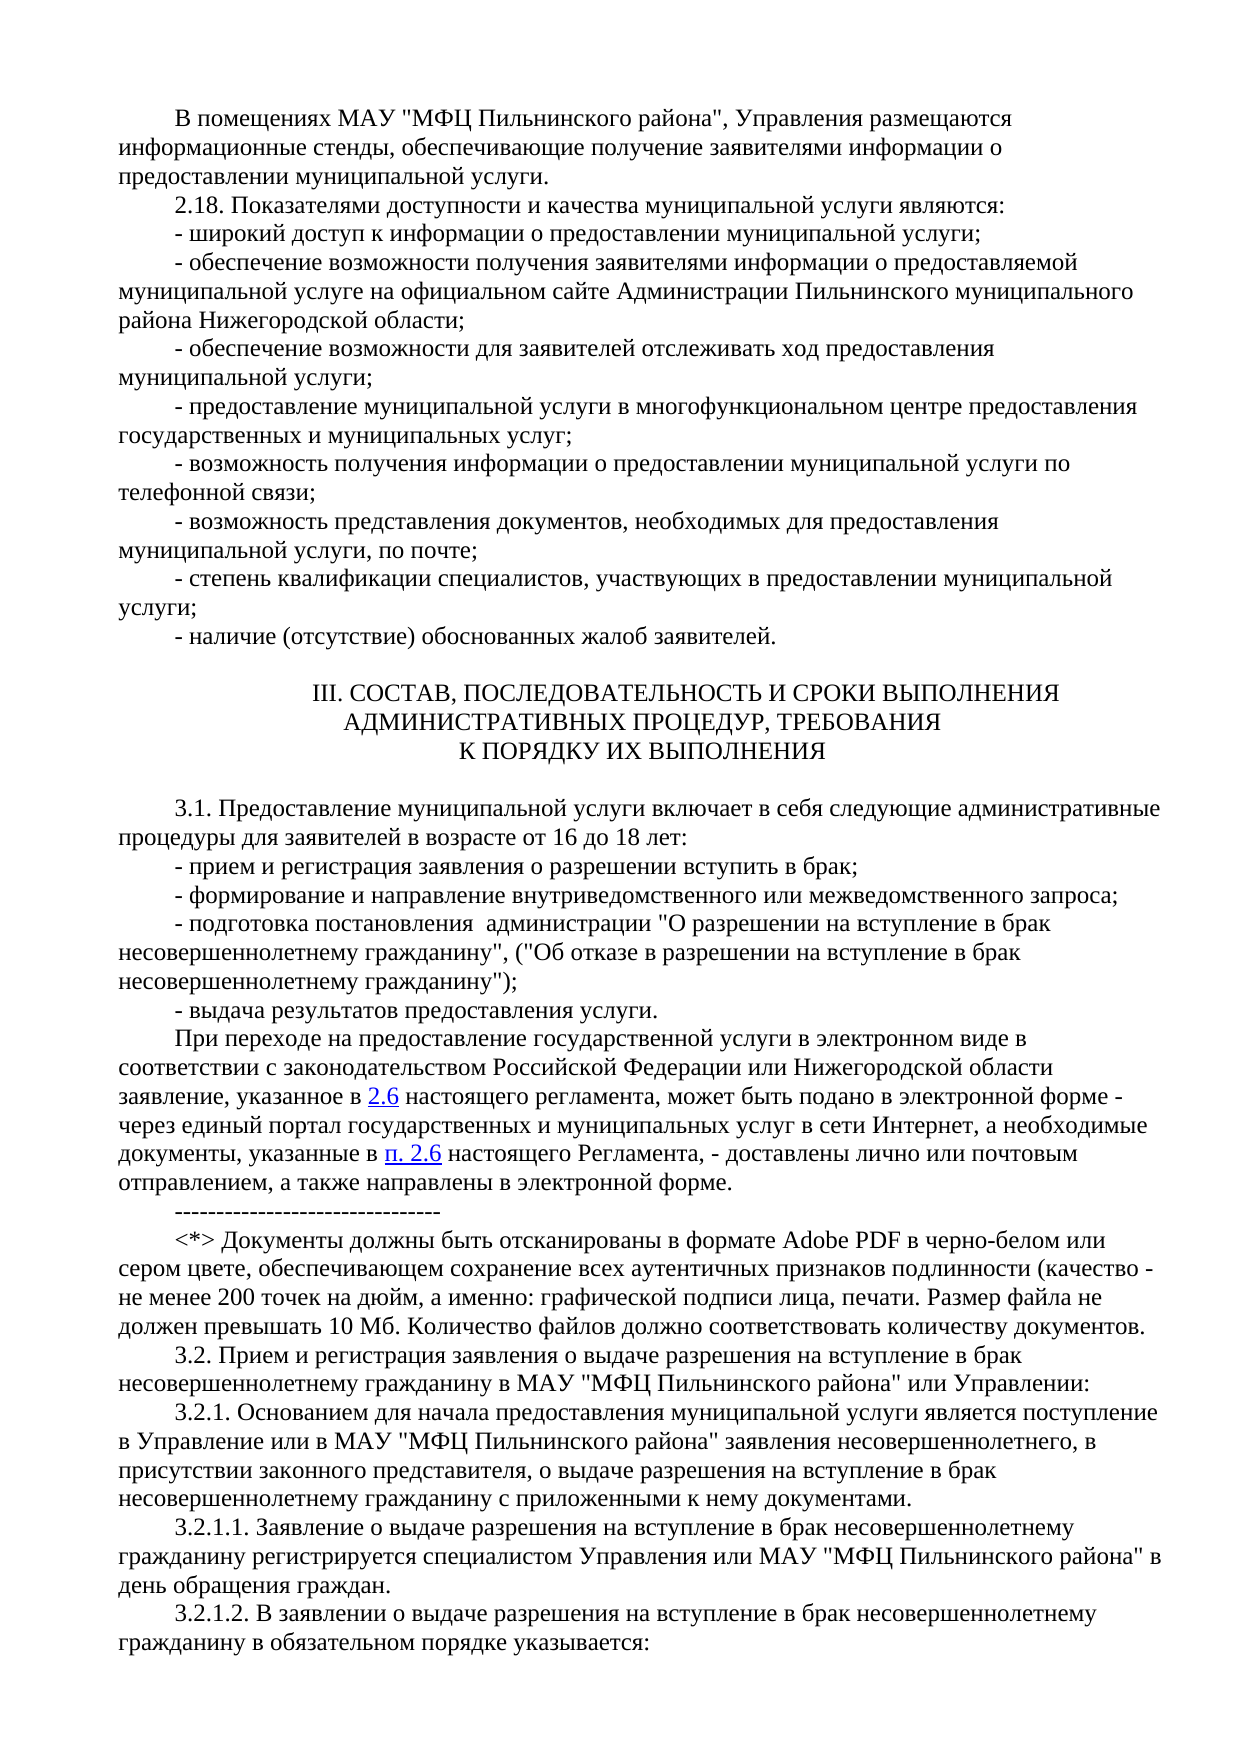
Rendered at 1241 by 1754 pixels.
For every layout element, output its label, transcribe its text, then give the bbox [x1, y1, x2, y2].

text - возможность получения информации о предоставлении муниципальной услуги по телефонной связи; [118, 448, 1167, 506]
text - наличие (отсутствие) обоснованных жалоб заявителей. [118, 621, 1167, 650]
text <*> Документы должны быть отсканированы в формате Adobe PDF в черно-белом или сером цвете, обеспечивающем сохранение всех аутентичных признаков подлинности (качество - не менее 200 точек на дюйм, а именно: графической подписи лица, печати. Размер файла не должен превышать 10 Мб. Количество файлов должно соответствовать количеству документов. [118, 1225, 1167, 1340]
text - выдача результатов предоставления услуги. [118, 995, 1167, 1023]
text 3.2.1.1. Заявление о выдаче разрешения на вступление в брак несовершеннолетнему гражданину регистрируется специалистом Управления или МАУ "МФЦ Пильнинского района" в день обращения граждан. [118, 1512, 1167, 1598]
text 3.2. Прием и регистрация заявления о выдаче разрешения на вступление в брак несовершеннолетнему гражданину в МАУ "МФЦ Пильнинского района" или Управлении: [118, 1340, 1167, 1397]
text При переходе на предоставление государственной услуги в электронном виде в соответствии с законодательством Российской Федерации или Нижегородской области заявление, указанное в 2.6 настоящего регламента, может быть подано в электронной форме - через единый портал государственных и муниципальных услуг в сети Интернет, а необходимые документы, указанные в п. 2.6 настоящего Регламента, - доставлены лично или почтовым отправлением, а также направлены в электронной форме. [118, 1023, 1167, 1196]
text - прием и регистрация заявления о разрешении вступить в брак; [118, 851, 1167, 880]
text К ПОРЯДКУ ИХ ВЫПОЛНЕНИЯ [118, 736, 1167, 765]
text 3.1. Предоставление муниципальной услуги включает в себя следующие административные процедуры для заявителей в возрасте от 16 до 18 лет: [118, 793, 1167, 851]
text - обеспечение возможности получения заявителями информации о предоставляемой муниципальной услуге на официальном сайте Администрации Пильнинского муниципального района Нижегородской области; [118, 247, 1167, 333]
text - обеспечение возможности для заявителей отслеживать ход предоставления муниципальной услуги; [118, 333, 1167, 391]
text 3.2.1. Основанием для начала предоставления муниципальной услуги является поступление в Управление или в МАУ "МФЦ Пильнинского района" заявления несовершеннолетнего, в присутствии законного представителя, о выдаче разрешения на вступление в брак несовершеннолетнему гражданину с приложенными к нему документами. [118, 1397, 1167, 1512]
text - подготовка постановления администрации "О разрешении на вступление в брак несовершеннолетнему гражданину", ("Об отказе в разрешении на вступление в брак несовершеннолетнему гражданину"); [118, 908, 1167, 995]
text 2.18. Показателями доступности и качества муниципальной услуги являются: [118, 190, 1167, 218]
text - предоставление муниципальной услуги в многофункциональном центре предоставления государственных и муниципальных услуг; [118, 391, 1167, 448]
text - широкий доступ к информации о предоставлении муниципальной услуги; [118, 218, 1167, 247]
text 3.2.1.2. В заявлении о выдаче разрешения на вступление в брак несовершеннолетнему гражданину в обязательном порядке указывается: [118, 1598, 1167, 1656]
text -------------------------------- [118, 1196, 1167, 1225]
text - возможность представления документов, необходимых для предоставления муниципальной услуги, по почте; [118, 506, 1167, 563]
text - формирование и направление внутриведомственного или межведомственного запроса; [118, 880, 1167, 908]
text - степень квалификации специалистов, участвующих в предоставлении муниципальной услуги; [118, 563, 1167, 621]
text В помещениях МАУ "МФЦ Пильнинского района", Управления размещаются информационные стенды, обеспечивающие получение заявителями информации о предоставлении муниципальной услуги. [118, 103, 1167, 190]
text III. СОСТАВ, ПОСЛЕДОВАТЕЛЬНОСТЬ И СРОКИ ВЫПОЛНЕНИЯ [118, 678, 1167, 707]
text АДМИНИСТРАТИВНЫХ ПРОЦЕДУР, ТРЕБОВАНИЯ [118, 707, 1167, 736]
